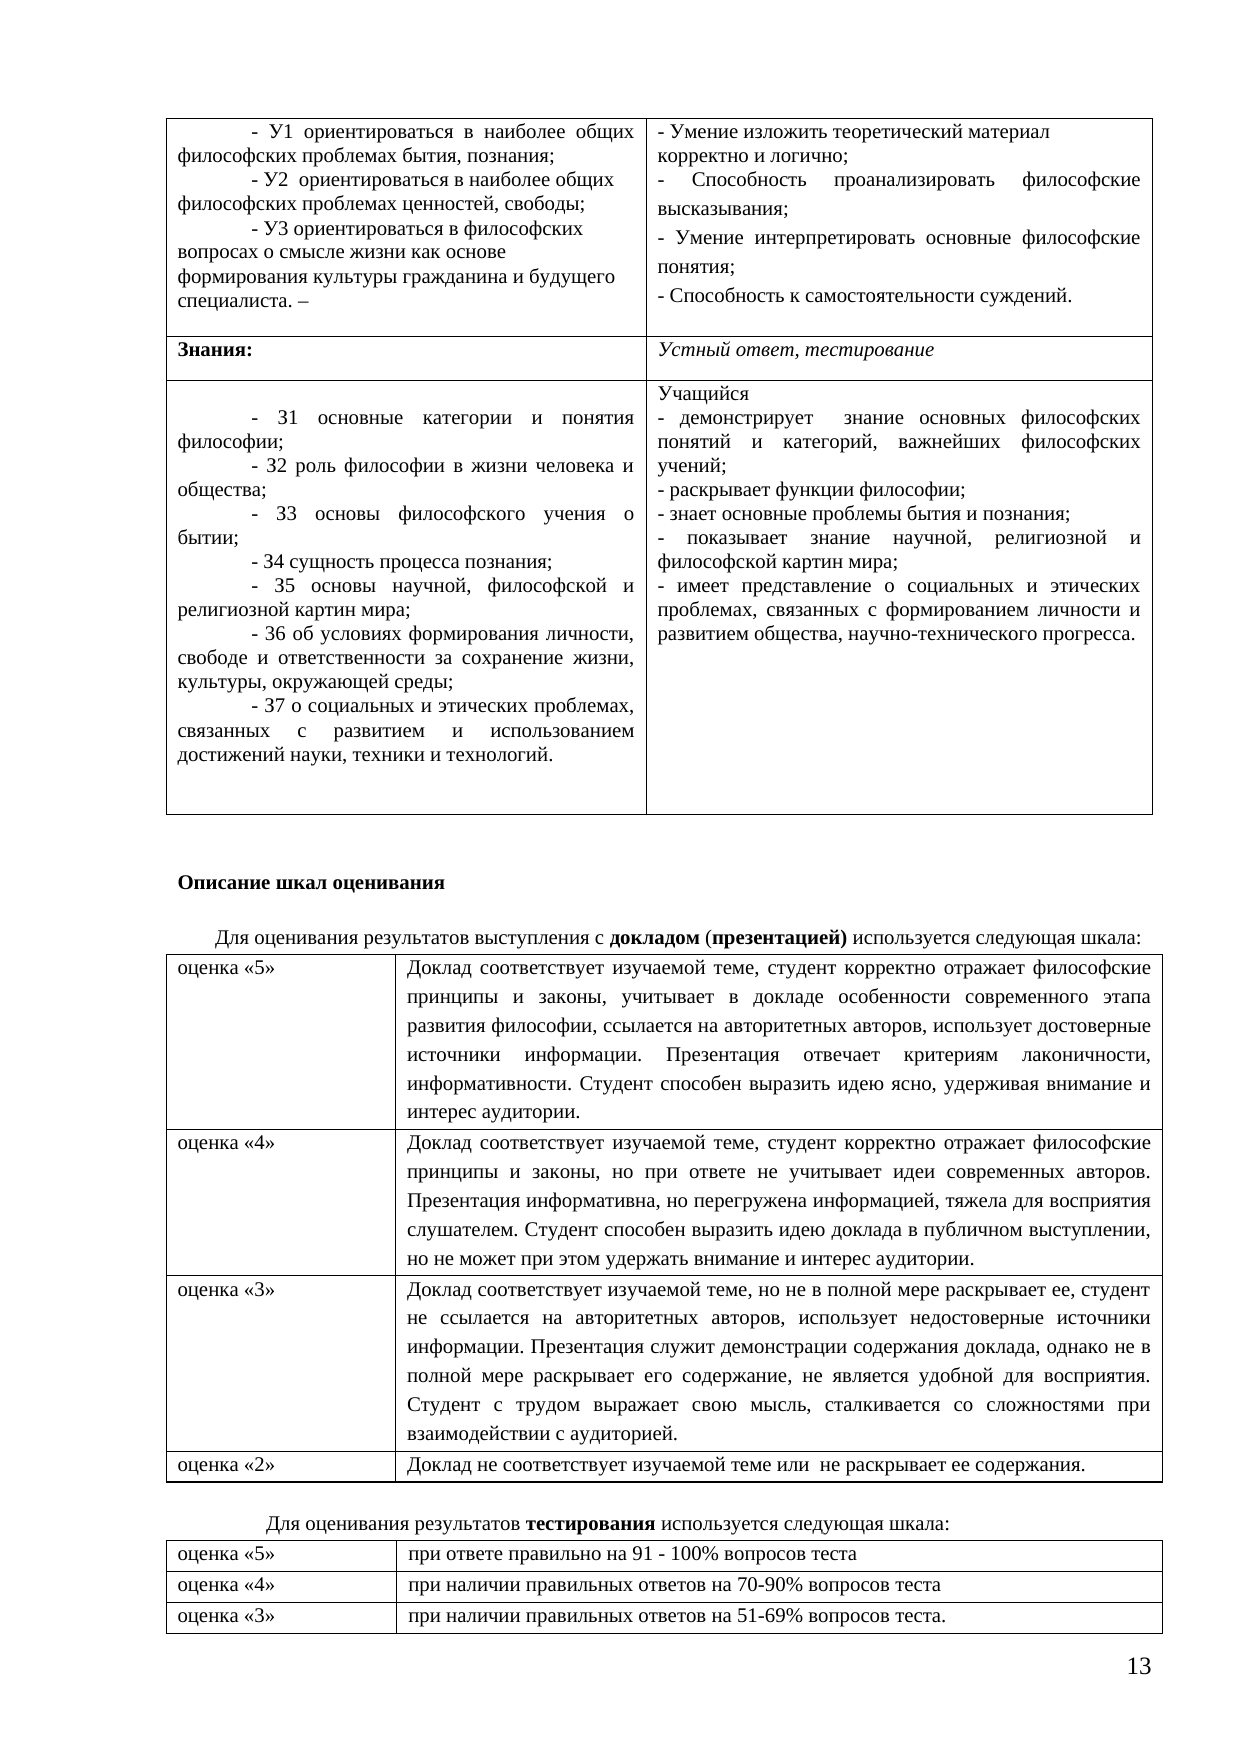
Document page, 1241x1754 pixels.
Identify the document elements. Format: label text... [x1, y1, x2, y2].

table_header оценка «5» [167, 955, 395, 1129]
table_cell - Умение изложить теоретический материал корректно и логично; - Способность проанализировать философские высказывания; - Умение интерпретировать основные философские понятия; - Способность к самостоятельности суждений. [647, 119, 1152, 336]
table_cell - З1 основные категории и понятия философии; - З2 роль философии в жизни человека и общества; - З3 основы философского учения о бытии; - З4 сущность процесса познания; - З5 основы научной, философской и религиозной картин мира; - 36 об условиях формирования личности, свободе и ответственности за сохранение жизни, культуры, окружающей среды; - З7 о социальных и этических проблемах, связанных с развитием и использованием достижений науки, техники и технологий. [167, 381, 646, 814]
table_cell при наличии правильных ответов на 70-90% вопросов теста [397, 1572, 1162, 1602]
table_cell оценка «3» [167, 1603, 396, 1633]
table_cell оценка «4» [167, 1572, 396, 1602]
table_cell при наличии правильных ответов на 51-69% вопросов теста. [397, 1603, 1162, 1633]
table_cell Учащийся - демонстрирует знание основных философских понятий и категорий, важнейших философских учений; - раскрывает функции философии; - знает основные проблемы бытия и познания; - показывает знание научной, религиозной и философской картин мира; - имеет представление о социальных и этических проблемах, связанных с формированием личности и развитием общества, научно-технического прогресса. [647, 381, 1152, 814]
text Для оценивания результатов тестирования используется следующая шкала: [177, 1511, 1152, 1535]
table_cell Доклад не соответствует изучаемой теме или не раскрывает ее содержания. [396, 1452, 1162, 1481]
table_header при ответе правильно на 91 - 100% вопросов теста [397, 1541, 1162, 1571]
table_cell Доклад соответствует изучаемой теме, студент корректно отражает философские принципы и законы, но при ответе не учитывает идеи современных авторов. Презентация информативна, но перегружена информацией, тяжела для восприятия слушателем. Студент способен выразить идею доклада в публичном выступлении, но не может при этом удержать внимание и интерес аудитории. [396, 1130, 1162, 1275]
table_cell - У1 ориентироваться в наиболее общих философских проблемах бытия, познания; - У2 ориентироваться в наиболее общих философских проблемах ценностей, свободы; - У3 ориентироваться в философских вопросах о смысле жизни как основе формирования культуры гражданина и будущего специалиста. – [167, 119, 646, 336]
table_cell Знания: [167, 337, 646, 379]
table_header оценка «5» [167, 1541, 396, 1571]
table_cell оценка «3» [167, 1276, 395, 1451]
table_cell оценка «2» [167, 1452, 395, 1481]
table_cell Доклад соответствует изучаемой теме, но не в полной мере раскрывает ее, студент не ссылается на авторитетных авторов, использует недостоверные источники информации. Презентация служит демонстрации содержания доклада, однако не в полной мере раскрывает его содержание, не является удобной для восприятия. Студент с трудом выражает свою мысль, сталкивается со сложностями при взаимодействии с аудиторией. [396, 1276, 1162, 1451]
table_header Доклад соответствует изучаемой теме, студент корректно отражает философские принципы и законы, учитывает в докладе особенности современного этапа развития философии, ссылается на авторитетных авторов, использует достоверные источники информации. Презентация отвечает критериям лаконичности, информативности. Студент способен выразить идею ясно, удерживая внимание и интерес аудитории. [396, 955, 1162, 1129]
list Описание шкал оценивания [177, 870, 1152, 894]
table_cell Устный ответ, тестирование [647, 337, 1152, 379]
text Для оценивания результатов выступления с докладом (презентацией) используется следующая шкала: [177, 925, 1152, 949]
table_cell оценка «4» [167, 1130, 395, 1275]
